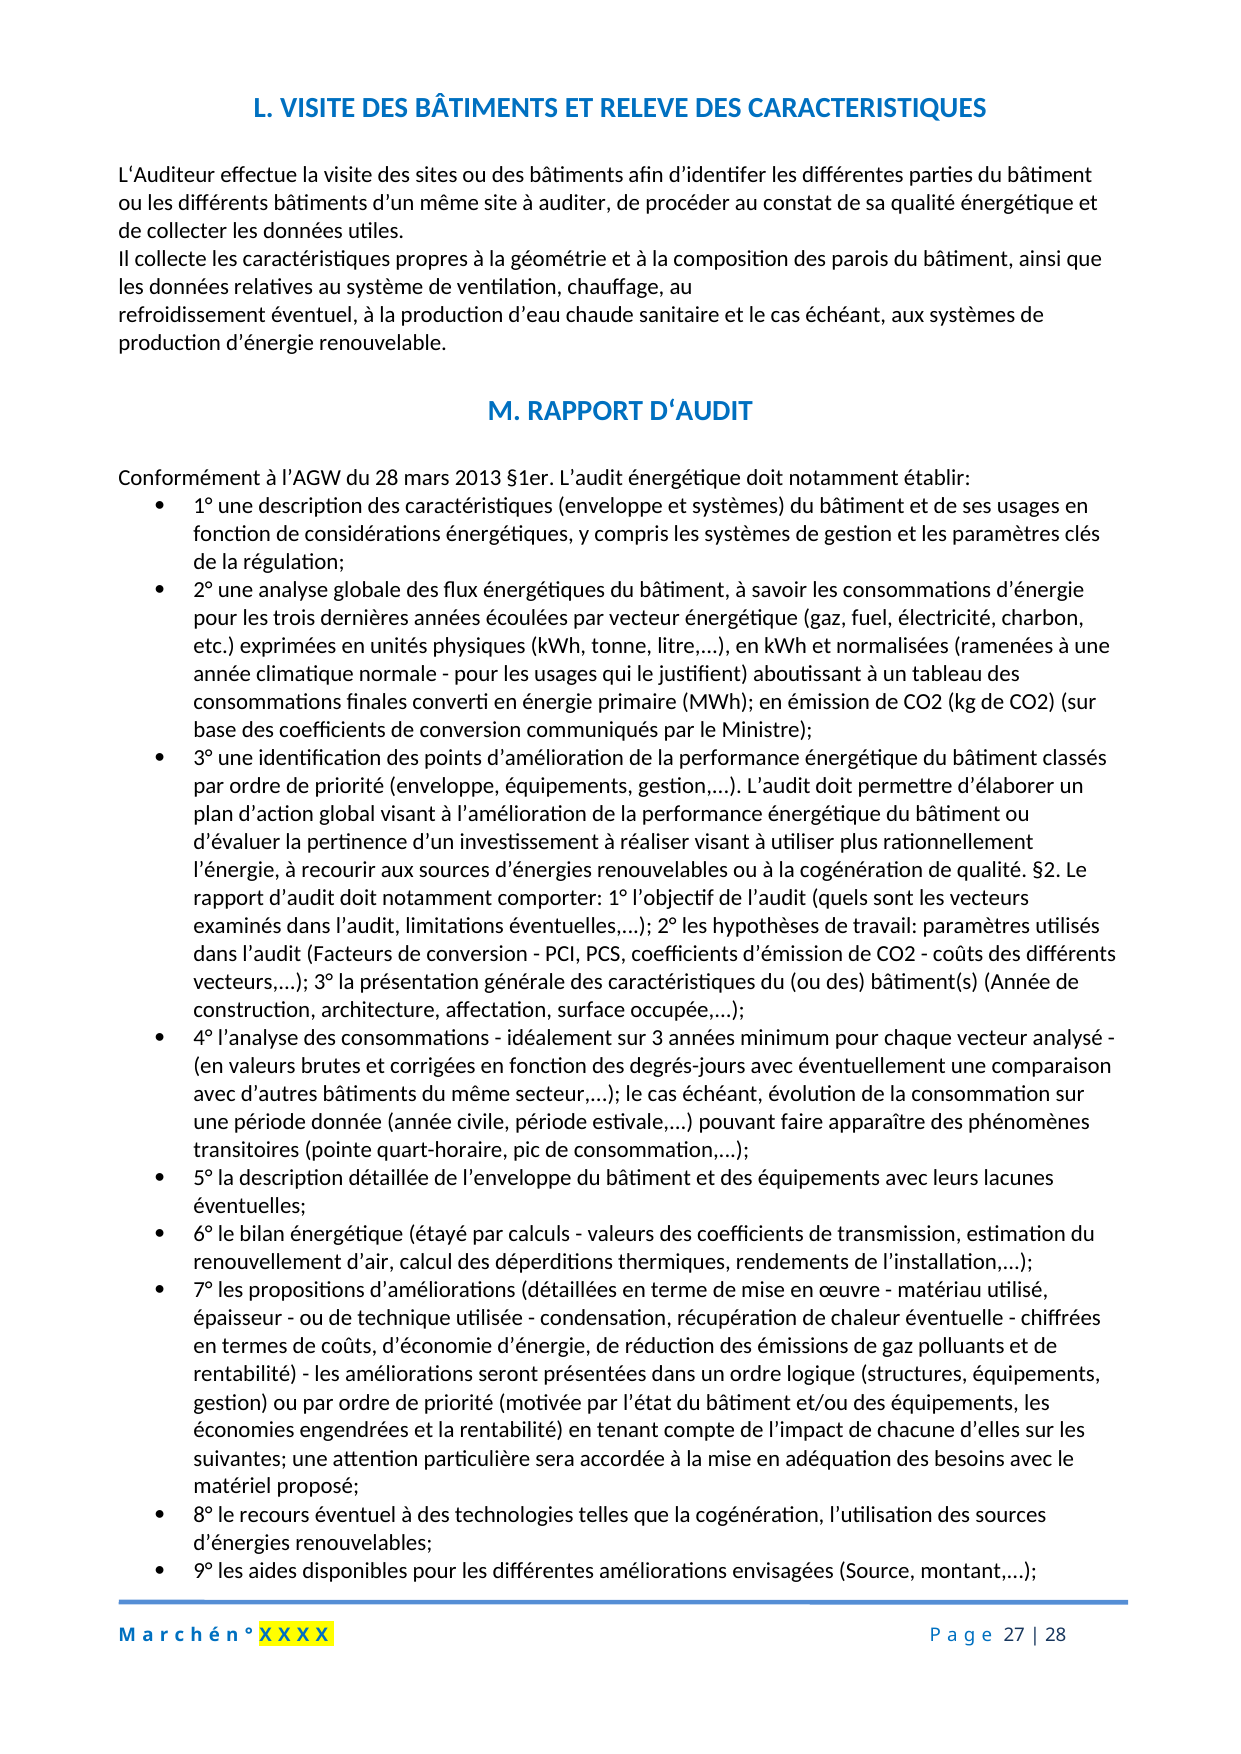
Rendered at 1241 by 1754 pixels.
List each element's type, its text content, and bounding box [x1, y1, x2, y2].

list 8° le recours éventuel à des technologies telles que la cogénération, l’utilisation des sources d’énergies renouvelables; [156, 1500, 1122, 1556]
list 1° une description des caractéristiques (enveloppe et systèmes) du bâtiment et de ses usages en fonction de considérations énergétiques, y compris les systèmes de gestion et les paramètres clés de la régulation; [156, 491, 1122, 575]
list 7° les propositions d’améliorations (détaillées en terme de mise en œuvre - matériau utilisé, épaisseur - ou de technique utilisée - condensation, récupération de chaleur éventuelle - chiffrées en termes de coûts, d’économie d’énergie, de réduction des émissions de gaz polluants et de rentabilité) - les améliorations seront présentées dans un ordre logique (structures, équipements, gestion) ou par ordre de priorité (motivée par l’état du bâtiment et/ou des équipements, les économies engendrées et la rentabilité) en tenant compte de l’impact de chacune d’elles sur les suivantes; une attention particulière sera accordée à la mise en adéquation des besoins avec le matériel proposé; [156, 1276, 1122, 1500]
text L‘Auditeur effectue la visite des sites ou des bâtiments afin d’identifer les différentes parties du bâtiment ou les différents bâtiments d’un même site à auditer, de procéder au constat de sa qualité énergétique et de collecter les données utiles. [118, 160, 1122, 244]
list 9° les aides disponibles pour les différentes améliorations envisagées (Source, montant,...); [156, 1556, 1122, 1584]
list 2° une analyse globale des flux énergétiques du bâtiment, à savoir les consommations d’énergie pour les trois dernières années écoulées par vecteur énergétique (gaz, fuel, électricité, charbon, etc.) exprimées en unités physiques (kWh, tonne, litre,...), en kWh et normalisées (ramenées à une année climatique normale - pour les usages qui le justifient) aboutissant à un tableau des consommations finales converti en énergie primaire (MWh); en émission de CO2 (kg de CO2) (sur base des coefficients de conversion communiqués par le Ministre); [156, 575, 1122, 743]
text Conformément à l’AGW du 28 mars 2013 §1er. L’audit énergétique doit notamment établir: [118, 463, 1122, 491]
list 4° l’analyse des consommations - idéalement sur 3 années minimum pour chaque vecteur analysé - (en valeurs brutes et corrigées en fonction des degrés-jours avec éventuellement une comparaison avec d’autres bâtiments du même secteur,...); le cas échéant, évolution de la consommation sur une période donnée (année civile, période estivale,...) pouvant faire apparaître des phénomènes transitoires (pointe quart-horaire, pic de consommation,...); [156, 1023, 1122, 1163]
text Il collecte les caractéristiques propres à la géométrie et à la composition des parois du bâtiment, ainsi que les données relatives au système de ventilation, chauffage, au [118, 244, 1122, 300]
text refroidissement éventuel, à la production d’eau chaude sanitaire et le cas échéant, aux systèmes de production d’énergie renouvelable. [118, 300, 1122, 356]
list 6° le bilan énergétique (étayé par calculs - valeurs des coefficients de transmission, estimation du renouvellement d’air, calcul des déperditions thermiques, rendements de l’installation,...); [156, 1219, 1122, 1276]
text M. RAPPORT D‘AUDIT [118, 392, 1122, 427]
list 3° une identification des points d’amélioration de la performance énergétique du bâtiment classés par ordre de priorité (enveloppe, équipements, gestion,...). L’audit doit permettre d’élaborer un plan d’action global visant à l’amélioration de la performance énergétique du bâtiment ou d’évaluer la pertinence d’un investissement à réaliser visant à utiliser plus rationnellement l’énergie, à recourir aux sources d’énergies renouvelables ou à la cogénération de qualité. §2. Le rapport d’audit doit notamment comporter: 1° l’objectif de l’audit (quels sont les vecteurs examinés dans l’audit, limitations éventuelles,...); 2° les hypothèses de travail: paramètres utilisés dans l’audit (Facteurs de conversion - PCI, PCS, coefficients d’émission de CO2 - coûts des différents vecteurs,...); 3° la présentation générale des caractéristiques du (ou des) bâtiment(s) (Année de construction, architecture, affectation, surface occupée,...); [156, 743, 1122, 1023]
text L. VISITE DES BÂTIMENTS ET RELEVE DES CARACTERISTIQUES [118, 89, 1122, 124]
list 5° la description détaillée de l’enveloppe du bâtiment et des équipements avec leurs lacunes éventuelles; [156, 1163, 1122, 1219]
